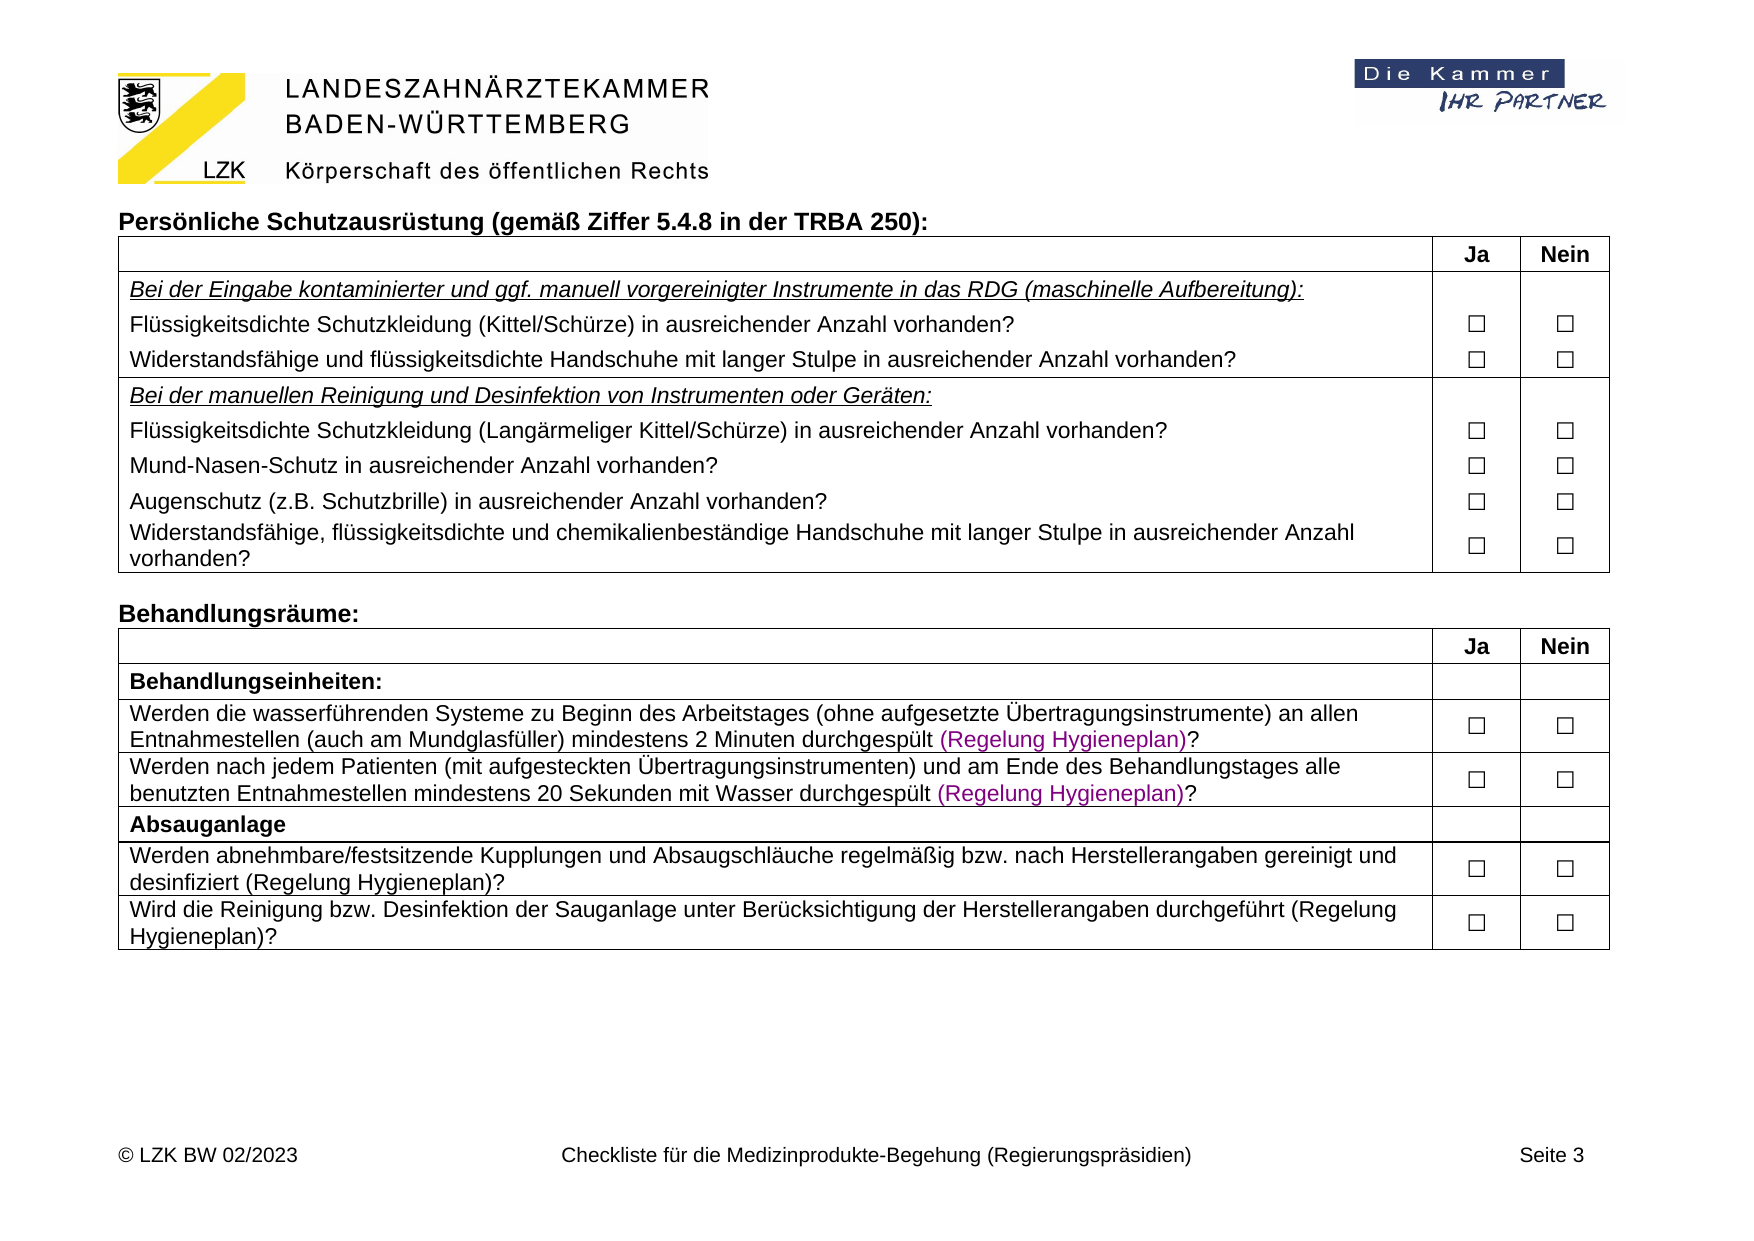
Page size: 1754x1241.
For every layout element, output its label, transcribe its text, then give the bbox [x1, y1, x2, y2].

table_cell [1521, 378, 1609, 413]
table_cell Bei der Eingabe kontaminierter und ggf. manuell vorgereinigter Instrumente in das RDG (maschinelle Aufbereitung): [119, 272, 1432, 306]
table_header Ja [1433, 629, 1520, 663]
table_cell [1521, 272, 1609, 306]
picture [1354, 59, 1627, 126]
table_cell Widerstandsfähige, flüssigkeitsdichte und chemikalienbeständige Handschuhe mit langer Stulpe in ausreichender Anzahl vorhanden? [119, 519, 1432, 572]
table_cell Behandlungseinheiten: [119, 664, 1432, 698]
table_cell [1521, 807, 1609, 841]
table_cell Werden die wasserführenden Systeme zu Beginn des Arbeitstages (ohne aufgesetzte Übertragungsinstrumente) an allen Entnahmestellen (auch am Mundglasfüller) mindestens 2 Minuten durchgespült (Regelung Hygieneplan)? [119, 700, 1432, 752]
table_cell [1521, 664, 1609, 698]
table_cell Flüssigkeitsdichte Schutzkleidung (Kittel/Schürze) in ausreichender Anzahl vorhanden? [119, 306, 1432, 342]
table_cell Flüssigkeitsdichte Schutzkleidung (Langärmeliger Kittel/Schürze) in ausreichender Anzahl vorhanden? [119, 413, 1432, 448]
table_header Ja [1433, 237, 1520, 271]
table_cell Augenschutz (z.B. Schutzbrille) in ausreichender Anzahl vorhanden? [119, 484, 1432, 519]
table_header [119, 629, 1432, 663]
text Behandlungsräume: [118, 599, 1532, 628]
table_cell Widerstandsfähige und flüssigkeitsdichte Handschuhe mit langer Stulpe in ausreichender Anzahl vorhanden? [119, 342, 1432, 377]
table_cell [1433, 378, 1520, 413]
table_header Nein [1521, 629, 1609, 663]
table_cell [1433, 272, 1520, 306]
table_cell Werden abnehmbare/festsitzende Kupplungen und Absaugschläuche regelmäßig bzw. nach Herstellerangaben gereinigt und desinfiziert (Regelung Hygieneplan)? [119, 843, 1432, 895]
table_cell Wird die Reinigung bzw. Desinfektion der Sauganlage unter Berücksichtigung der Herstellerangaben durchgeführt (Regelung Hygieneplan)? [119, 896, 1432, 949]
table_cell Werden nach jedem Patienten (mit aufgesteckten Übertragungsinstrumenten) und am Ende des Behandlungstages alle benutzten Entnahmestellen mindestens 20 Sekunden mit Wasser durchgespült (Regelung Hygieneplan)? [119, 753, 1432, 806]
table_cell Mund-Nasen-Schutz in ausreichender Anzahl vorhanden? [119, 448, 1432, 483]
table_header Nein [1521, 237, 1609, 271]
text Persönliche Schutzausrüstung (gemäß Ziffer 5.4.8 in der TRBA 250): [118, 207, 1532, 236]
table_cell [1433, 664, 1520, 698]
picture [118, 73, 709, 184]
table_cell Absauganlage [119, 807, 1432, 841]
table_cell [1433, 807, 1520, 841]
table_header [119, 237, 1432, 271]
table_cell Bei der manuellen Reinigung und Desinfektion von Instrumenten oder Geräten: [119, 378, 1432, 413]
